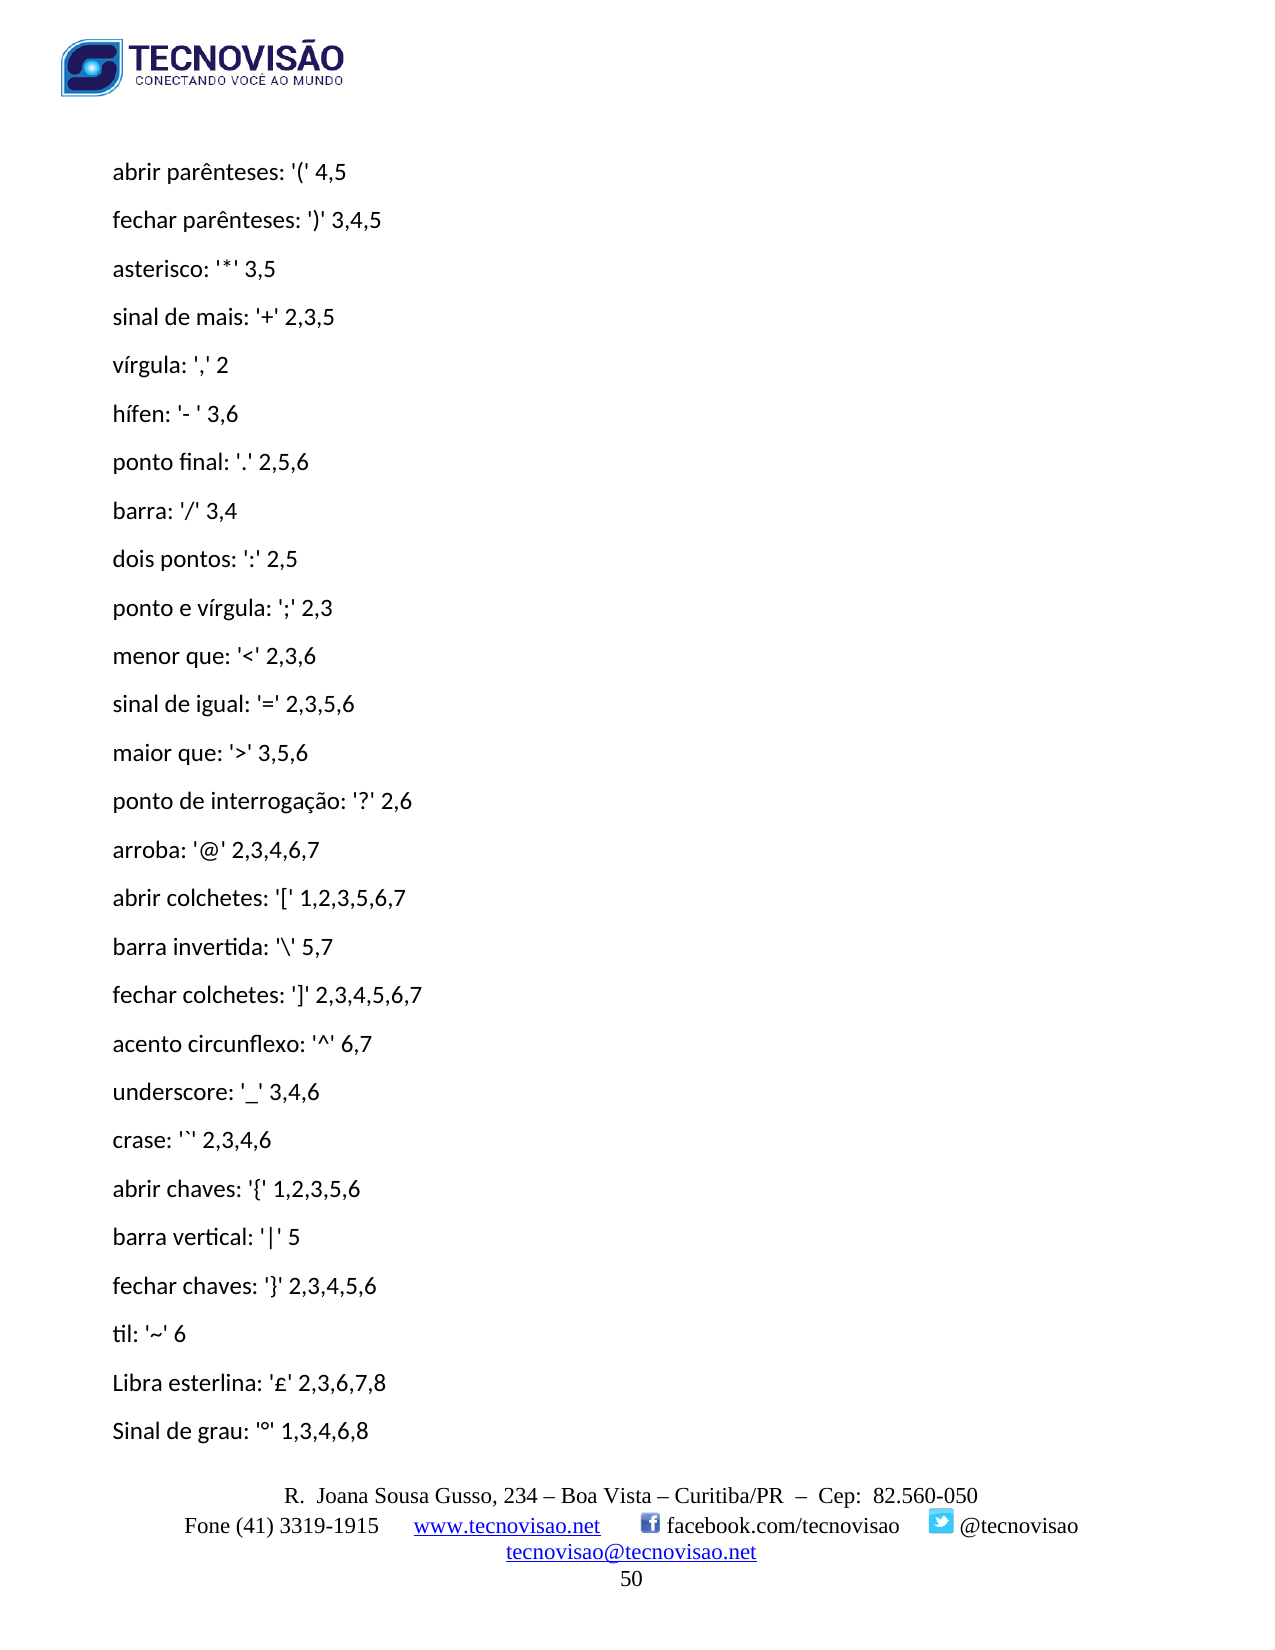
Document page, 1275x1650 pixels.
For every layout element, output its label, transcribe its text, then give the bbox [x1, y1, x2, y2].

text barra vertical: '|' 5 [42, 1222, 1162, 1252]
text barra: '/' 3,4 [42, 495, 1162, 525]
text vírgula: ',' 2 [42, 350, 1162, 380]
text barra invertida: '\' 5,7 [42, 931, 1162, 961]
text maior que: '>' 3,5,6 [42, 737, 1162, 767]
text til: '~' 6 [42, 1319, 1162, 1349]
text ponto de interrogação: '?' 2,6 [42, 786, 1162, 816]
text ponto e vírgula: ';' 2,3 [42, 592, 1162, 622]
picture [41, 17, 367, 109]
text Libra esterlina: '£' 2,3,6,7,8 [42, 1367, 1162, 1397]
picture [928, 1508, 954, 1534]
text underscore: '_' 3,4,6 [42, 1077, 1162, 1106]
text abrir colchetes: '[' 1,2,3,5,6,7 [42, 883, 1162, 913]
text fechar colchetes: ']' 2,3,4,5,6,7 [42, 980, 1162, 1009]
text acento circunflexo: '^' 6,7 [42, 1028, 1162, 1058]
text abrir parênteses: '(' 4,5 [42, 156, 1162, 186]
text ponto final: '.' 2,5,6 [42, 447, 1162, 477]
text fechar parênteses: ')' 3,4,5 [42, 205, 1162, 234]
text arroba: '@' 2,3,4,6,7 [42, 834, 1162, 864]
text asterisco: '*' 3,5 [42, 253, 1162, 283]
text menor que: '<' 2,3,6 [42, 641, 1162, 671]
text crase: '`' 2,3,4,6 [42, 1125, 1162, 1155]
text sinal de mais: '+' 2,3,5 [42, 302, 1162, 331]
text dois pontos: ':' 2,5 [42, 544, 1162, 574]
text Sinal de grau: '°' 1,3,4,6,8 [42, 1416, 1162, 1446]
text fechar chaves: '}' 2,3,4,5,6 [42, 1270, 1162, 1300]
text hífen: '- ' 3,6 [42, 398, 1162, 428]
text sinal de igual: '=' 2,3,5,6 [42, 689, 1162, 719]
text abrir chaves: '{' 1,2,3,5,6 [42, 1173, 1162, 1203]
picture [640, 1512, 661, 1534]
